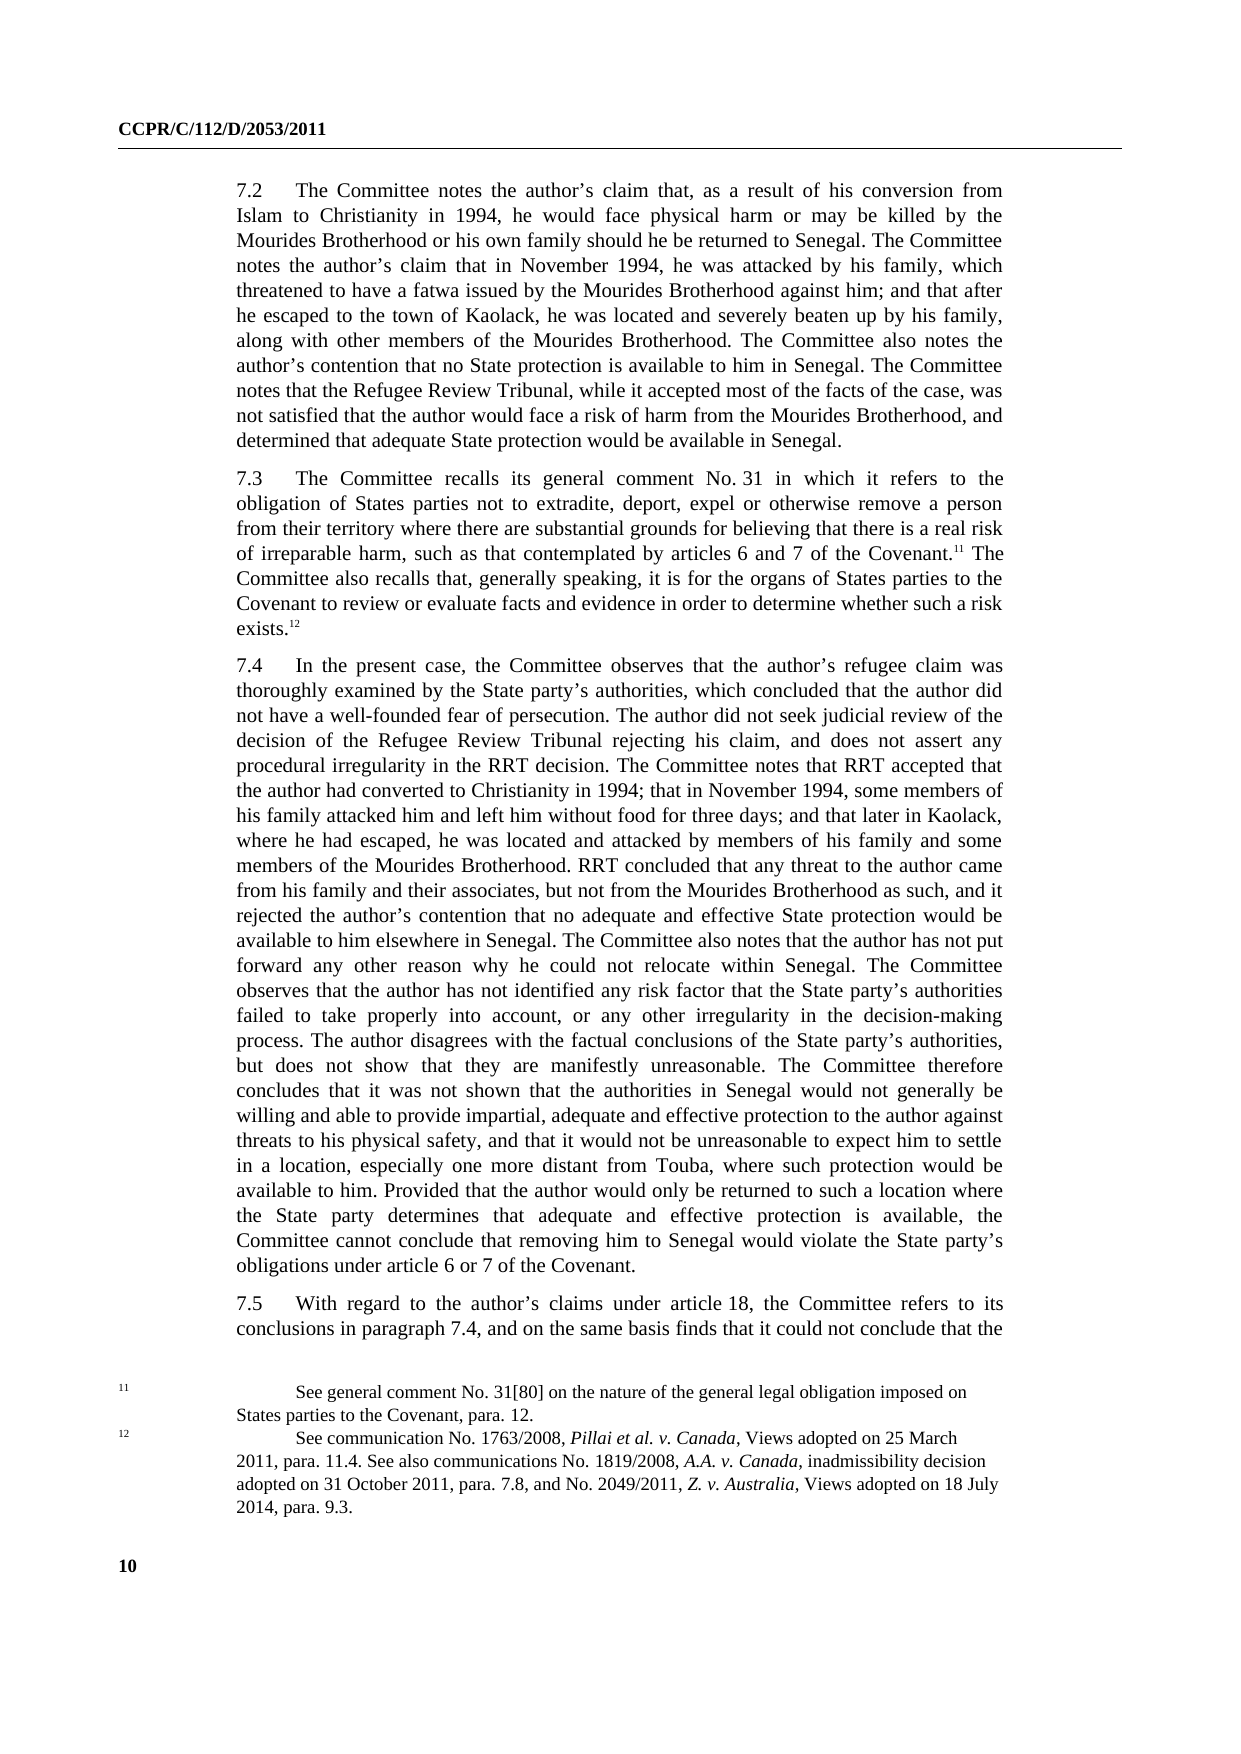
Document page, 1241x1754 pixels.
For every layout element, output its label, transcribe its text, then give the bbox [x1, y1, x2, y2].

text 7.3 The Committee recalls its general comment No. 31 in which it refers to the obligation of States parties not to extradite, deport, expel or otherwise remove a person from their territory where there are substantial grounds for believing that there is a real risk of irreparable harm, such as that contemplated by articles 6 and 7 of the Covenant. The Committee also recalls that, generally speaking, it is for the organs of States parties to the Covenant to review or evaluate facts and evidence in order to determine whether such a risk exists. [236, 465, 1004, 640]
text 7.2 The Committee notes the author’s claim that, as a result of his conversion from Islam to Christianity in 1994, he would face physical harm or may be killed by the Mourides Brotherhood or his own family should he be returned to Senegal. The Committee notes the author’s claim that in November 1994, he was attacked by his family, which threatened to have a fatwa issued by the Mourides Brotherhood against him; and that after he escaped to the town of Kaolack, he was located and severely beaten up by his family, along with other members of the Mourides Brotherhood. The Committee also notes the author’s contention that no State protection is available to him in Senegal. The Committee notes that the Refugee Review Tribunal, while it accepted most of the facts of the case, was not satisfied that the author would face a risk of harm from the Mourides Brotherhood, and determined that adequate State protection would be available in Senegal. [236, 177, 1004, 452]
text 7.4 In the present case, the Committee observes that the author’s refugee claim was thoroughly examined by the State party’s authorities, which concluded that the author did not have a well-founded fear of persecution. The author did not seek judicial review of the decision of the Refugee Review Tribunal rejecting his claim, and does not assert any procedural irregularity in the RRT decision. The Committee notes that RRT accepted that the author had converted to Christianity in 1994; that in November 1994, some members of his family attacked him and left him without food for three days; and that later in Kaolack, where he had escaped, he was located and attacked by members of his family and some members of the Mourides Brotherhood. RRT concluded that any threat to the author came from his family and their associates, but not from the Mourides Brotherhood as such, and it rejected the author’s contention that no adequate and effective State protection would be available to him elsewhere in Senegal. The Committee also notes that the author has not put forward any other reason why he could not relocate within Senegal. The Committee observes that the author has not identified any risk factor that the State party’s authorities failed to take properly into account, or any other irregularity in the decision-making process. The author disagrees with the factual conclusions of the State party’s authorities, but does not show that they are manifestly unreasonable. The Committee therefore concludes that it was not shown that the authorities in Senegal would not generally be willing and able to provide impartial, adequate and effective protection to the author against threats to his physical safety, and that it would not be unreasonable to expect him to settle in a location, especially one more distant from Touba, where such protection would be available to him. Provided that the author would only be returned to such a location where the State party determines that adequate and effective protection is available, the Committee cannot conclude that removing him to Senegal would violate the State party’s obligations under article 6 or 7 of the Covenant. [236, 652, 1004, 1277]
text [236, 1290, 1004, 1340]
